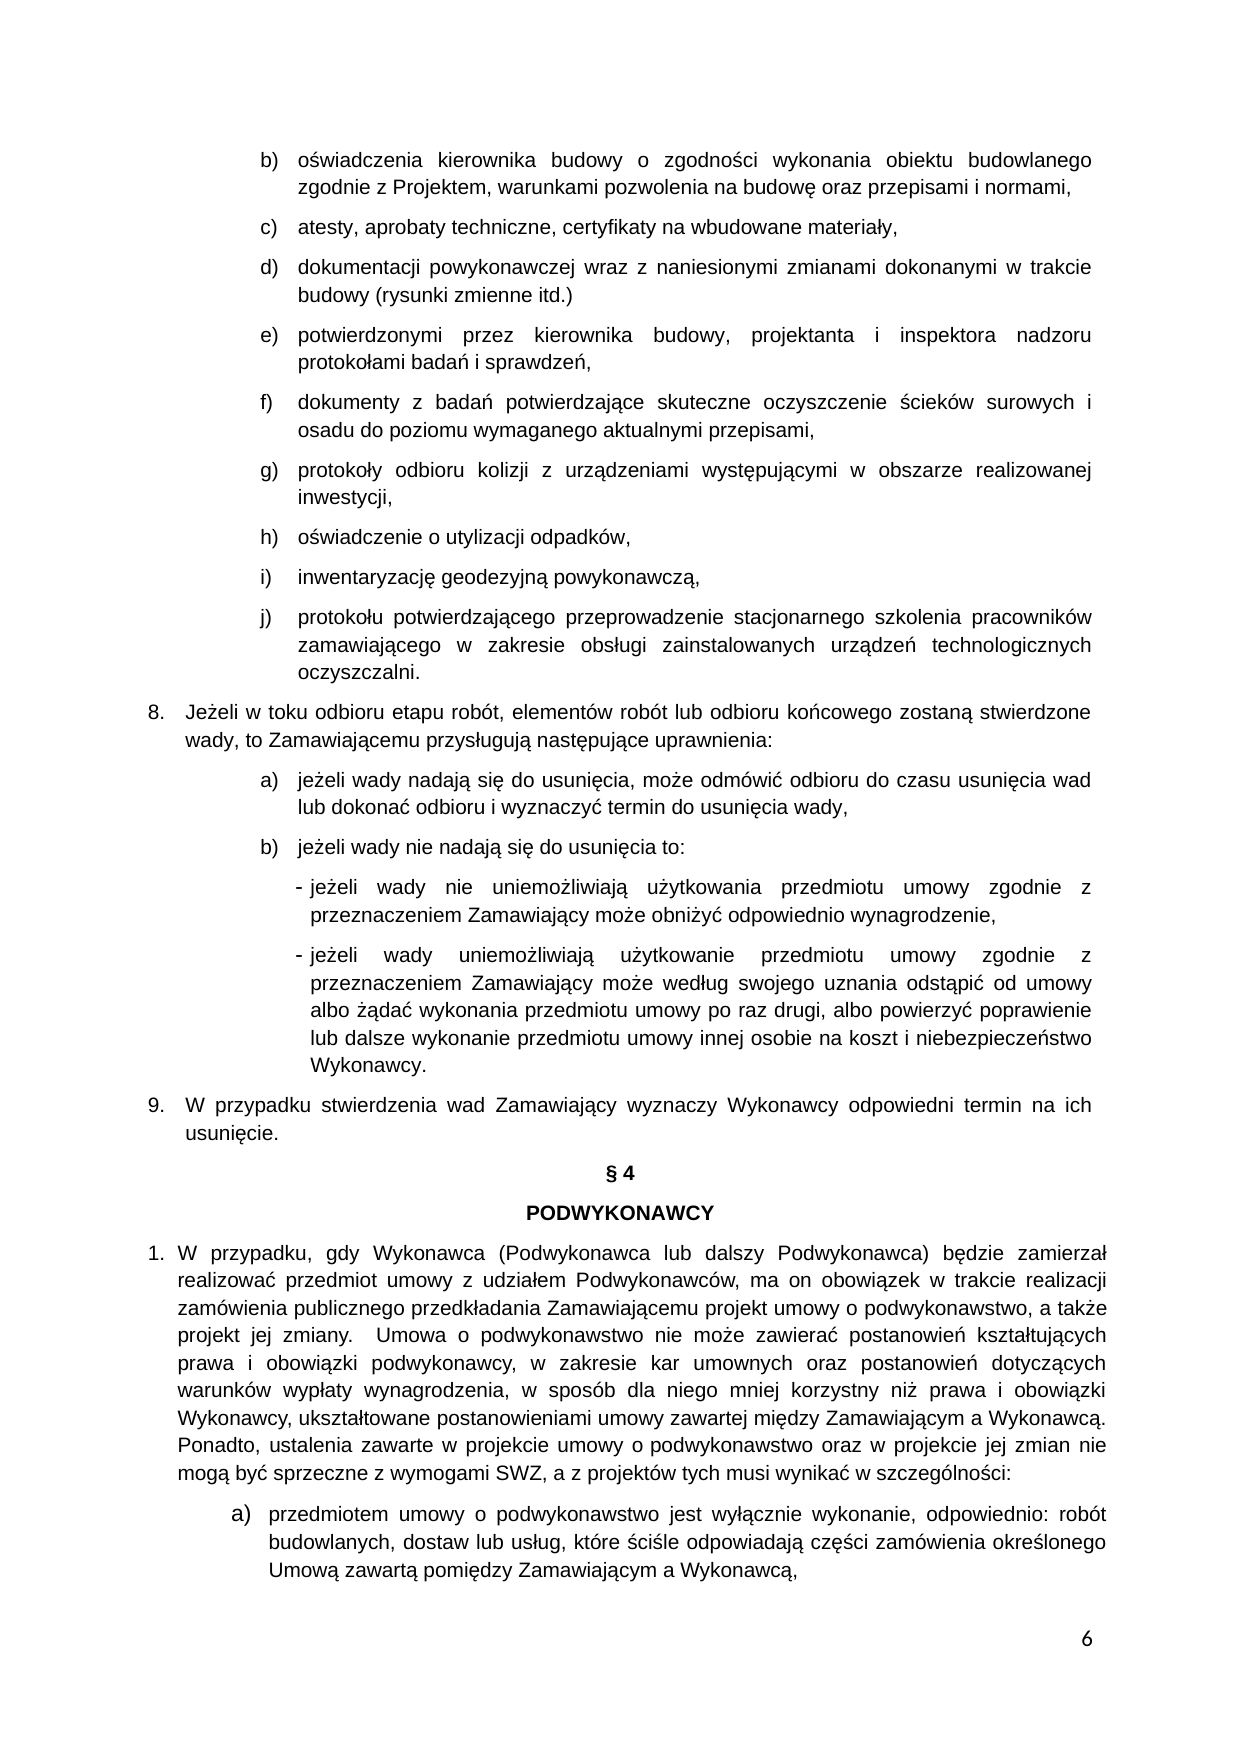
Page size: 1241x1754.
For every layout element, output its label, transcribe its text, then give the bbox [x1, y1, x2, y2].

list inwentaryzację geodezyjną powykonawczą, [260, 565, 1093, 589]
list atesty, aprobaty techniczne, certyfikaty na wbudowane materiały, [260, 215, 1093, 239]
list dokumentacji powykonawczej wraz z naniesionymi zmianami dokonanymi w trakcie budowy (rysunki zmienne itd.) [260, 255, 1093, 307]
list W przypadku stwierdzenia wad Zamawiający wyznaczy Wykonawcy odpowiedni termin na ich usunięcie. [148, 1093, 1093, 1144]
list oświadczenia kierownika budowy o zgodności wykonania obiektu budowlanego zgodnie z Projektem, warunkami pozwolenia na budowę oraz przepisami i normami, [260, 148, 1093, 199]
list W przypadku, gdy Wykonawca (Podwykonawca lub dalszy Podwykonawca) będzie zamierzał realizować przedmiot umowy z udziałem Podwykonawców, ma on obowiązek w trakcie realizacji zamówienia publicznego przedkładania Zamawiającemu projekt umowy o podwykonawstwo, a także projekt jej zmiany. Umowa o podwykonawstwo nie może zawierać postanowień kształtujących prawa i obowiązki podwykonawcy, w zakresie kar umownych oraz postanowień dotyczących warunków wypłaty wynagrodzenia, w sposób dla niego mniej korzystny niż prawa i obowiązki Wykonawcy, ukształtowane postanowieniami umowy zawartej między Zamawiającym a Wykonawcą. Ponadto, ustalenia zawarte w projekcie umowy o podwykonawstwo oraz w projekcie jej zmian nie mogą być sprzeczne z wymogami SWZ, a z projektów tych musi wynikać w szczególności: [148, 1240, 1107, 1484]
list oświadczenie o utylizacji odpadków, [260, 525, 1093, 549]
list protokołu potwierdzającego przeprowadzenie stacjonarnego szkolenia pracowników zamawiającego w zakresie obsługi zainstalowanych urządzeń technologicznych oczyszczalni. [260, 605, 1093, 684]
list protokoły odbioru kolizji z urządzeniami występującymi w obszarze realizowanej inwestycji, [260, 458, 1093, 509]
list jeżeli wady nadają się do usunięcia, może odmówić odbioru do czasu usunięcia wad lub dokonać odbioru i wyznaczyć termin do usunięcia wady, [260, 768, 1093, 819]
list przedmiotem umowy o podwykonawstwo jest wyłącznie wykonanie, odpowiednio: robót budowlanych, dostaw lub usług, które ściśle odpowiadają części zamówienia określonego Umową zawartą pomiędzy Zamawiającym a Wykonawcą, [231, 1500, 1107, 1582]
list Jeżeli w toku odbioru etapu robót, elementów robót lub odbioru końcowego zostaną stwierdzone wady, to Zamawiającemu przysługują następujące uprawnienia: [148, 700, 1093, 752]
list potwierdzonymi przez kierownika budowy, projektanta i inspektora nadzoru protokołami badań i sprawdzeń, [260, 323, 1093, 374]
list jeżeli wady uniemożliwiają użytkowanie przedmiotu umowy zgodnie z przeznaczeniem Zamawiający może według swojego uznania odstąpić od umowy albo żądać wykonania przedmiotu umowy po raz drugi, albo powierzyć poprawienie lub dalsze wykonanie przedmiotu umowy innej osobie na koszt i niebezpieczeństwo Wykonawcy. [295, 943, 1093, 1077]
list jeżeli wady nie nadają się do usunięcia to: [260, 835, 1093, 859]
list jeżeli wady nie uniemożliwiają użytkowania przedmiotu umowy zgodnie z przeznaczeniem Zamawiający może obniżyć odpowiednio wynagrodzenie, [295, 875, 1093, 927]
text § 4 [148, 1160, 1093, 1184]
text PODWYKONAWCY [148, 1200, 1093, 1224]
list dokumenty z badań potwierdzające skuteczne oczyszczenie ścieków surowych i osadu do poziomu wymaganego aktualnymi przepisami, [260, 390, 1093, 442]
